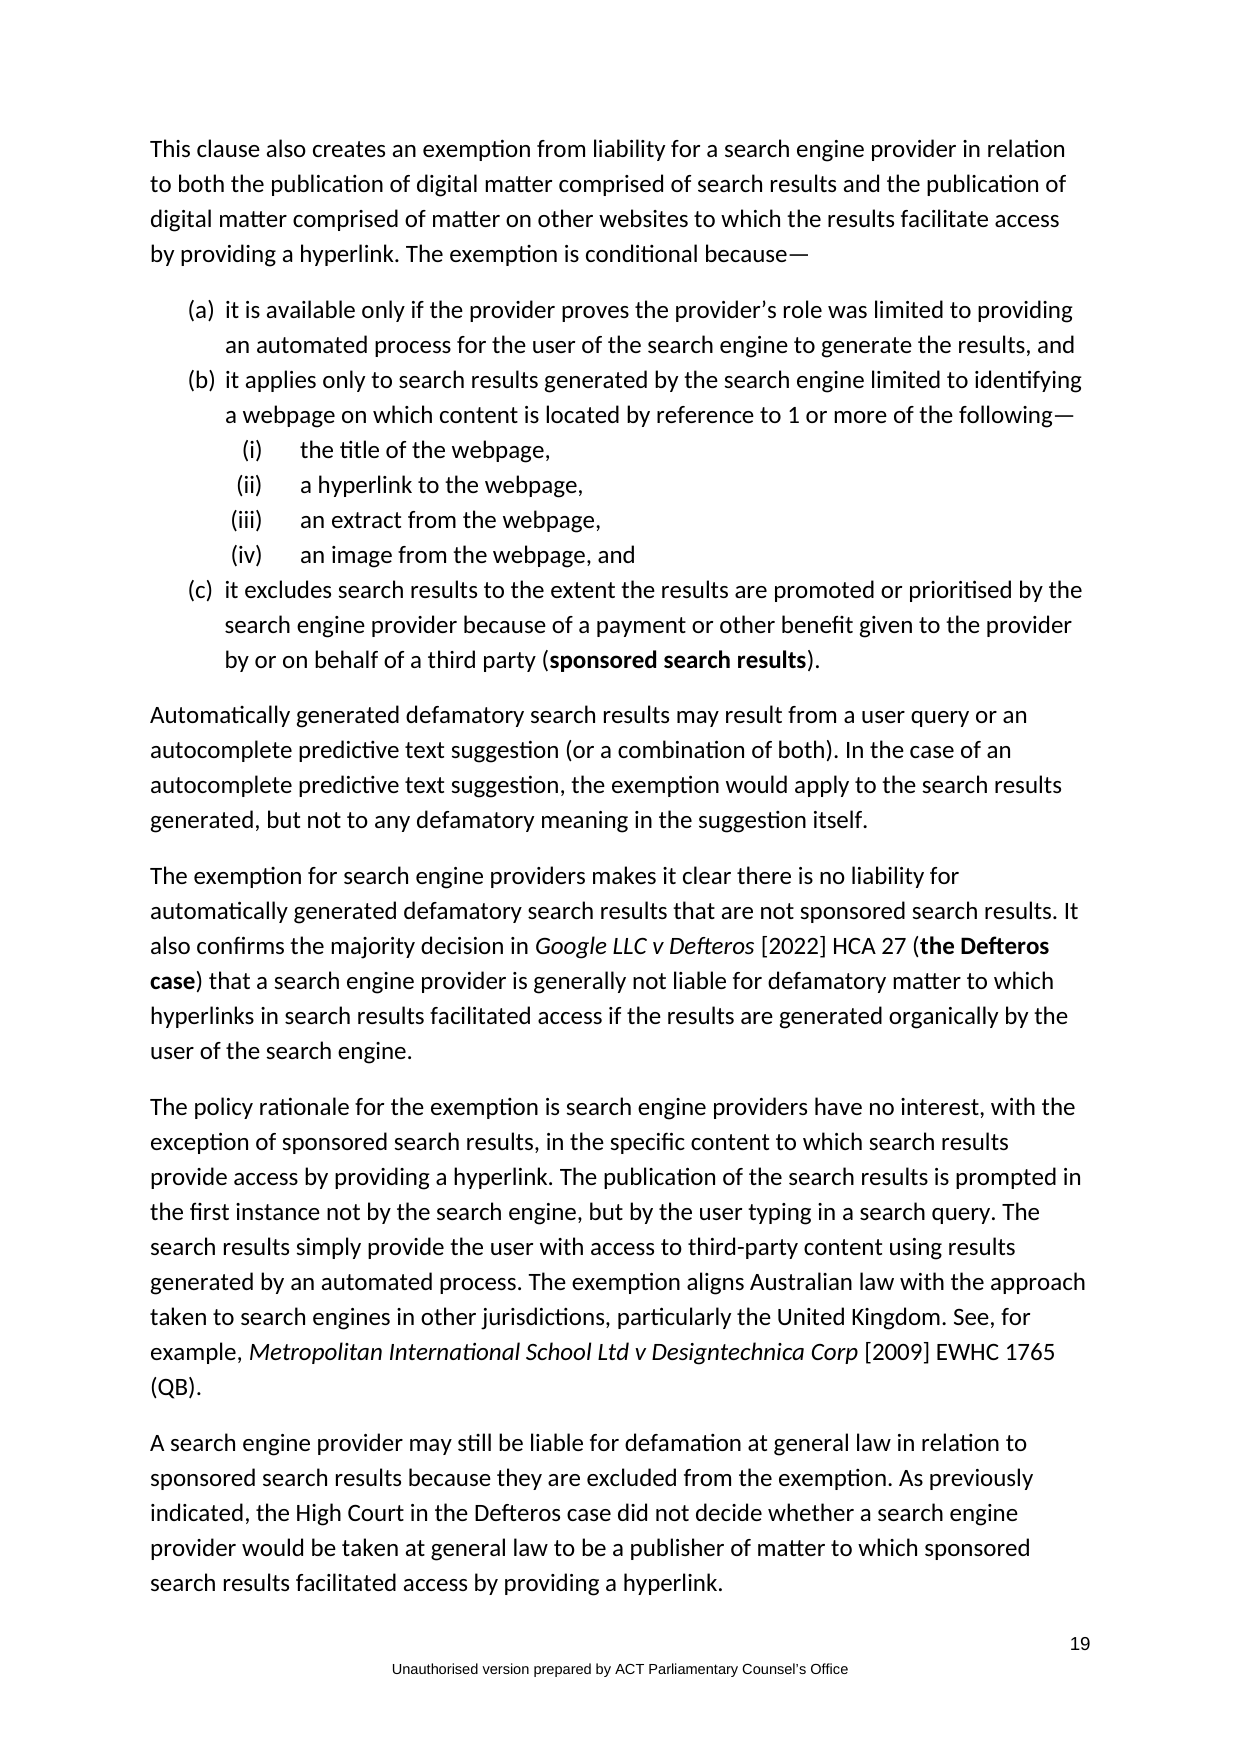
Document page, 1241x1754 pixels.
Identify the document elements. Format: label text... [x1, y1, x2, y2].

text A search engine provider may still be liable for defamation at general law in relation to sponsored search results because they are excluded from the exemption. As previously indicated, the High Court in the Defteros case did not decide whether a search engine provider would be taken at general law to be a publisher of matter to which sponsored search results facilitated access by providing a hyperlink. [150, 1427, 1090, 1598]
list it excludes search results to the extent the results are promoted or prioritised by the search engine provider because of a payment or other benefit given to the provider by or on behalf of a third party (sponsored search results). [187, 574, 1090, 674]
list an extract from the webpage, [262, 504, 1090, 534]
list it applies only to search results generated by the search engine limited to identifying a webpage on which content is located by reference to 1 or more of the following— [187, 364, 1090, 429]
text The exemption for search engine providers makes it clear there is no liability for automatically generated defamatory search results that are not sponsored search results. It also confirms the majority decision in Google LLC v Defteros [2022] HCA 27 (the Defteros case) that a search engine provider is generally not liable for defamatory matter to which hyperlinks in search results facilitated access if the results are generated organically by the user of the search engine. [150, 860, 1090, 1066]
text Automatically generated defamatory search results may result from a user query or an autocomplete predictive text suggestion (or a combination of both). In the case of an autocomplete predictive text suggestion, the exemption would apply to the search results generated, but not to any defamatory meaning in the suggestion itself. [150, 699, 1090, 835]
list the title of the webpage, [262, 434, 1090, 464]
text The policy rationale for the exemption is search engine providers have no interest, with the exception of sponsored search results, in the specific content to which search results provide access by providing a hyperlink. The publication of the search results is prompted in the first instance not by the search engine, but by the user typing in a search query. The search results simply provide the user with access to third-party content using results generated by an automated process. The exemption aligns Australian law with the approach taken to search engines in other jurisdictions, particularly the United Kingdom. See, for example, Metropolitan International School Ltd v Designtechnica Corp [2009] EWHC 1765 (QB). [150, 1091, 1090, 1402]
text This clause also creates an exemption from liability for a search engine provider in relation to both the publication of digital matter comprised of search results and the publication of digital matter comprised of matter on other websites to which the results facilitate access by providing a hyperlink. The exemption is conditional because— [150, 133, 1090, 268]
list a hyperlink to the webpage, [262, 469, 1090, 499]
list it is available only if the provider proves the provider’s role was limited to providing an automated process for the user of the search engine to generate the results, and [187, 294, 1090, 359]
list an image from the webpage, and [262, 539, 1090, 569]
